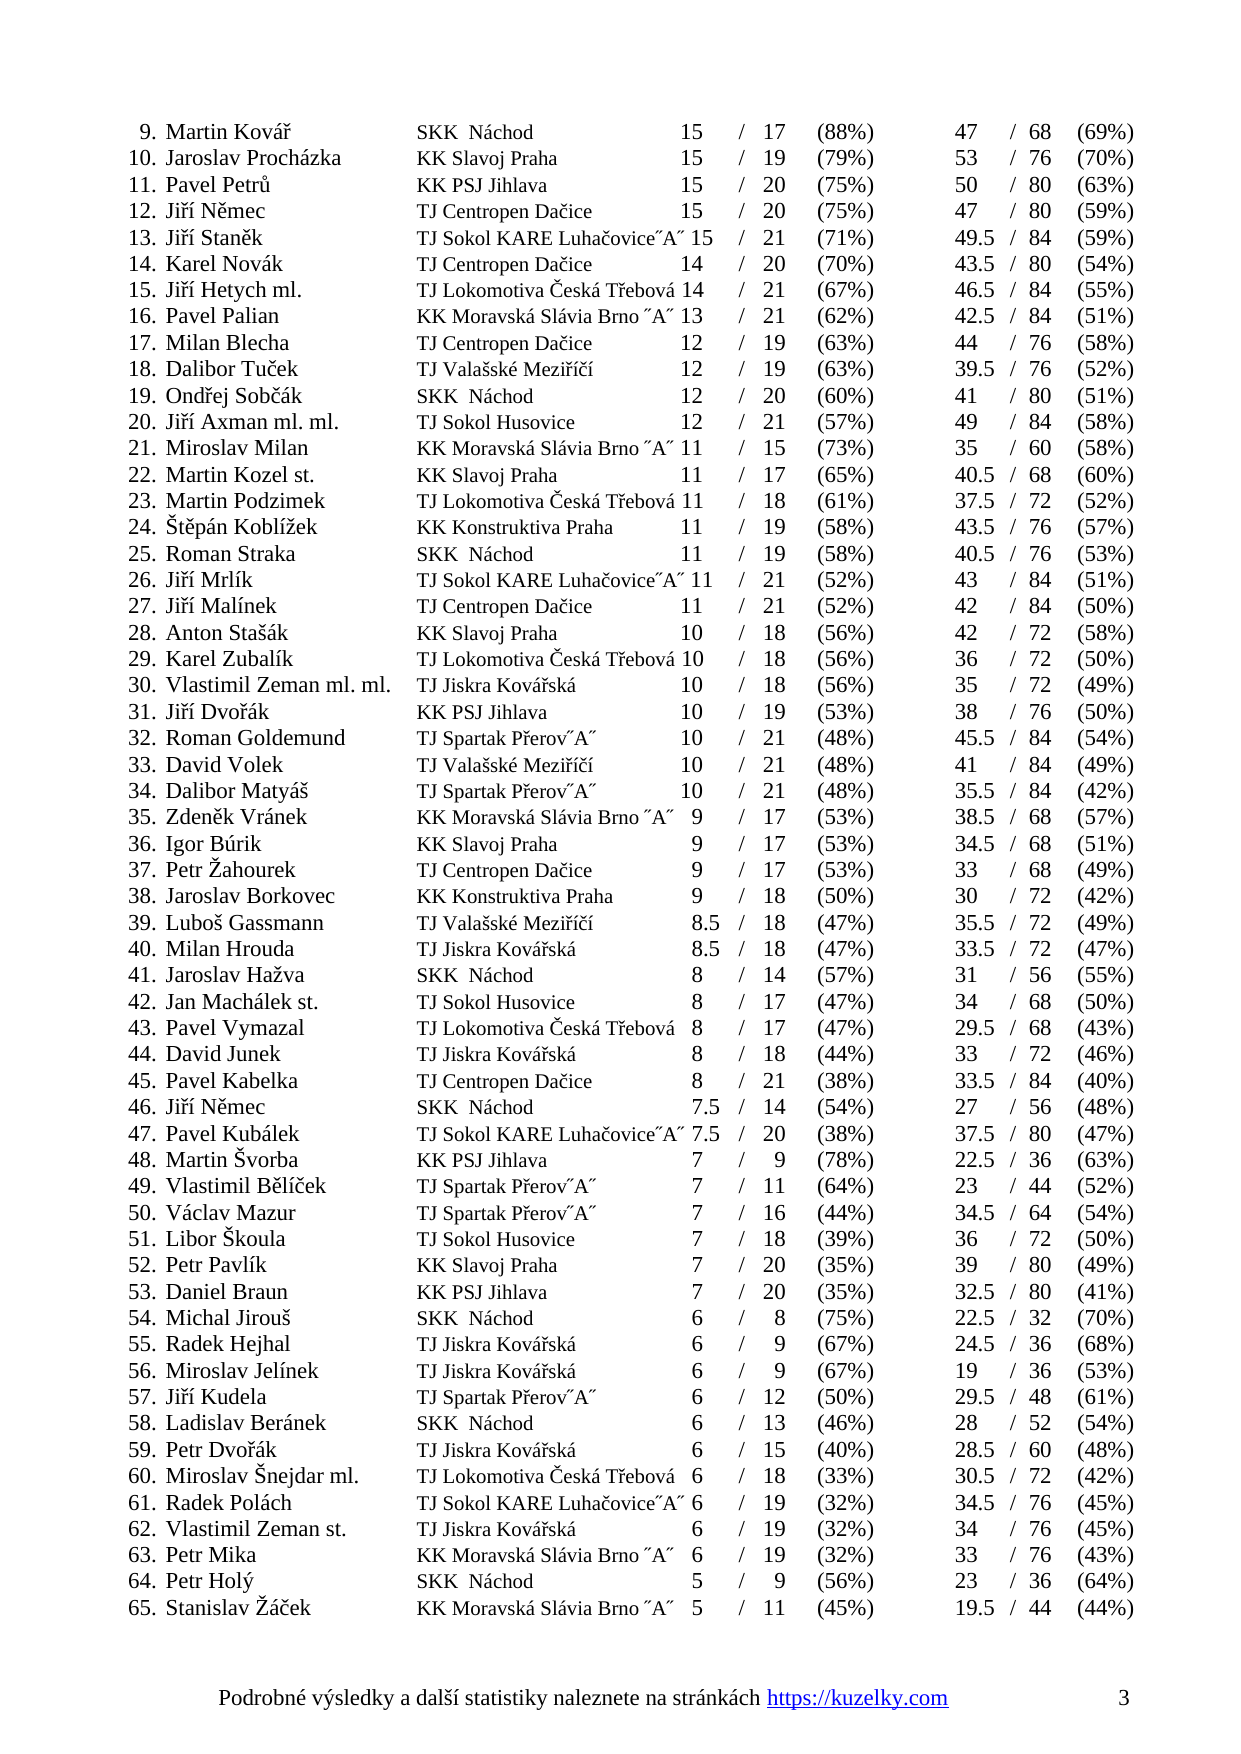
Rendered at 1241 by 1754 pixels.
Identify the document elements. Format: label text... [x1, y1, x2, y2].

text 36. Igor Búrik KK Slavoj Praha 9 / 17 (53%) 34.5 / 68 (51%) [106, 830, 1134, 856]
text 40. Milan Hrouda TJ Jiskra Kovářská 8.5 / 18 (47%) 33.5 / 72 (47%) [106, 935, 1134, 961]
text 56. Miroslav Jelínek TJ Jiskra Kovářská 6 / 9 (67%) 19 / 36 (53%) [106, 1357, 1134, 1383]
text 44. David Junek TJ Jiskra Kovářská 8 / 18 (44%) 33 / 72 (46%) [106, 1041, 1134, 1067]
text 42. Jan Machálek st. TJ Sokol Husovice 8 / 17 (47%) 34 / 68 (50%) [106, 988, 1134, 1014]
text 55. Radek Hejhal TJ Jiskra Kovářská 6 / 9 (67%) 24.5 / 36 (68%) [106, 1330, 1134, 1357]
text 52. Petr Pavlík KK Slavoj Praha 7 / 20 (35%) 39 / 80 (49%) [106, 1251, 1134, 1278]
text 65. Stanislav Žáček KK Moravská Slávia Brno ˝A˝ 5 / 11 (45%) 19.5 / 44 (44%) [106, 1594, 1134, 1620]
text 37. Petr Žahourek TJ Centropen Dačice 9 / 17 (53%) 33 / 68 (49%) [106, 856, 1134, 882]
text 27. Jiří Malínek TJ Centropen Dačice 11 / 21 (52%) 42 / 84 (50%) [106, 592, 1134, 619]
text 50. Václav Mazur TJ Spartak Přerov˝A˝ 7 / 16 (44%) 34.5 / 64 (54%) [106, 1199, 1134, 1225]
text 54. Michal Jirouš SKK Náchod 6 / 8 (75%) 22.5 / 32 (70%) [106, 1304, 1134, 1330]
text 26. Jiří Mrlík TJ Sokol KARE Luhačovice˝A˝ 11 / 21 (52%) 43 / 84 (51%) [106, 566, 1134, 592]
text 62. Vlastimil Zeman st. TJ Jiskra Kovářská 6 / 19 (32%) 34 / 76 (45%) [106, 1515, 1134, 1541]
text 49. Vlastimil Bělíček TJ Spartak Přerov˝A˝ 7 / 11 (64%) 23 / 44 (52%) [106, 1172, 1134, 1199]
text 46. Jiří Němec SKK Náchod 7.5 / 14 (54%) 27 / 56 (48%) [106, 1093, 1134, 1119]
text 21. Miroslav Milan KK Moravská Slávia Brno ˝A˝ 11 / 15 (73%) 35 / 60 (58%) [106, 434, 1134, 461]
text 58. Ladislav Beránek SKK Náchod 6 / 13 (46%) 28 / 52 (54%) [106, 1409, 1134, 1436]
text 29. Karel Zubalík TJ Lokomotiva Česká Třebová 10 / 18 (56%) 36 / 72 (50%) [106, 645, 1134, 672]
text 41. Jaroslav Hažva SKK Náchod 8 / 14 (57%) 31 / 56 (55%) [106, 961, 1134, 988]
text 57. Jiří Kudela TJ Spartak Přerov˝A˝ 6 / 12 (50%) 29.5 / 48 (61%) [106, 1383, 1134, 1409]
text 51. Libor Škoula TJ Sokol Husovice 7 / 18 (39%) 36 / 72 (50%) [106, 1225, 1134, 1251]
text 53. Daniel Braun KK PSJ Jihlava 7 / 20 (35%) 32.5 / 80 (41%) [106, 1278, 1134, 1304]
text 61. Radek Polách TJ Sokol KARE Luhačovice˝A˝ 6 / 19 (32%) 34.5 / 76 (45%) [106, 1488, 1134, 1515]
text 23. Martin Podzimek TJ Lokomotiva Česká Třebová 11 / 18 (61%) 37.5 / 72 (52%) [106, 487, 1134, 513]
text 33. David Volek TJ Valašské Meziříčí 10 / 21 (48%) 41 / 84 (49%) [106, 751, 1134, 777]
text 9. Martin Kovář SKK Náchod 15 / 17 (88%) 47 / 68 (69%) [106, 118, 1134, 144]
text 22. Martin Kozel st. KK Slavoj Praha 11 / 17 (65%) 40.5 / 68 (60%) [106, 461, 1134, 487]
text 11. Pavel Petrů KK PSJ Jihlava 15 / 20 (75%) 50 / 80 (63%) [106, 171, 1134, 197]
text 14. Karel Novák TJ Centropen Dačice 14 / 20 (70%) 43.5 / 80 (54%) [106, 250, 1134, 276]
text 31. Jiří Dvořák KK PSJ Jihlava 10 / 19 (53%) 38 / 76 (50%) [106, 698, 1134, 724]
text 16. Pavel Palian KK Moravská Slávia Brno ˝A˝ 13 / 21 (62%) 42.5 / 84 (51%) [106, 303, 1134, 329]
text 64. Petr Holý SKK Náchod 5 / 9 (56%) 23 / 36 (64%) [106, 1568, 1134, 1594]
text 43. Pavel Vymazal TJ Lokomotiva Česká Třebová 8 / 17 (47%) 29.5 / 68 (43%) [106, 1014, 1134, 1041]
text 34. Dalibor Matyáš TJ Spartak Přerov˝A˝ 10 / 21 (48%) 35.5 / 84 (42%) [106, 777, 1134, 803]
text 30. Vlastimil Zeman ml. ml. TJ Jiskra Kovářská 10 / 18 (56%) 35 / 72 (49%) [106, 672, 1134, 698]
text 25. Roman Straka SKK Náchod 11 / 19 (58%) 40.5 / 76 (53%) [106, 540, 1134, 566]
text 47. Pavel Kubálek TJ Sokol KARE Luhačovice˝A˝ 7.5 / 20 (38%) 37.5 / 80 (47%) [106, 1119, 1134, 1146]
text 39. Luboš Gassmann TJ Valašské Meziříčí 8.5 / 18 (47%) 35.5 / 72 (49%) [106, 909, 1134, 935]
text 38. Jaroslav Borkovec KK Konstruktiva Praha 9 / 18 (50%) 30 / 72 (42%) [106, 882, 1134, 909]
text 17. Milan Blecha TJ Centropen Dačice 12 / 19 (63%) 44 / 76 (58%) [106, 329, 1134, 355]
text 60. Miroslav Šnejdar ml. TJ Lokomotiva Česká Třebová 6 / 18 (33%) 30.5 / 72 (42%) [106, 1462, 1134, 1488]
text 20. Jiří Axman ml. ml. TJ Sokol Husovice 12 / 21 (57%) 49 / 84 (58%) [106, 408, 1134, 434]
text 18. Dalibor Tuček TJ Valašské Meziříčí 12 / 19 (63%) 39.5 / 76 (52%) [106, 355, 1134, 382]
text 24. Štěpán Koblížek KK Konstruktiva Praha 11 / 19 (58%) 43.5 / 76 (57%) [106, 513, 1134, 540]
text 45. Pavel Kabelka TJ Centropen Dačice 8 / 21 (38%) 33.5 / 84 (40%) [106, 1067, 1134, 1093]
text 59. Petr Dvořák TJ Jiskra Kovářská 6 / 15 (40%) 28.5 / 60 (48%) [106, 1436, 1134, 1462]
text 63. Petr Mika KK Moravská Slávia Brno ˝A˝ 6 / 19 (32%) 33 / 76 (43%) [106, 1541, 1134, 1568]
text 35. Zdeněk Vránek KK Moravská Slávia Brno ˝A˝ 9 / 17 (53%) 38.5 / 68 (57%) [106, 803, 1134, 830]
text 48. Martin Švorba KK PSJ Jihlava 7 / 9 (78%) 22.5 / 36 (63%) [106, 1146, 1134, 1172]
text 19. Ondřej Sobčák SKK Náchod 12 / 20 (60%) 41 / 80 (51%) [106, 382, 1134, 408]
text 32. Roman Goldemund TJ Spartak Přerov˝A˝ 10 / 21 (48%) 45.5 / 84 (54%) [106, 724, 1134, 751]
text 12. Jiří Němec TJ Centropen Dačice 15 / 20 (75%) 47 / 80 (59%) [106, 197, 1134, 223]
text 28. Anton Stašák KK Slavoj Praha 10 / 18 (56%) 42 / 72 (58%) [106, 619, 1134, 645]
text 10. Jaroslav Procházka KK Slavoj Praha 15 / 19 (79%) 53 / 76 (70%) [106, 144, 1134, 171]
text 15. Jiří Hetych ml. TJ Lokomotiva Česká Třebová 14 / 21 (67%) 46.5 / 84 (55%) [106, 276, 1134, 303]
text 13. Jiří Staněk TJ Sokol KARE Luhačovice˝A˝ 15 / 21 (71%) 49.5 / 84 (59%) [106, 223, 1134, 250]
